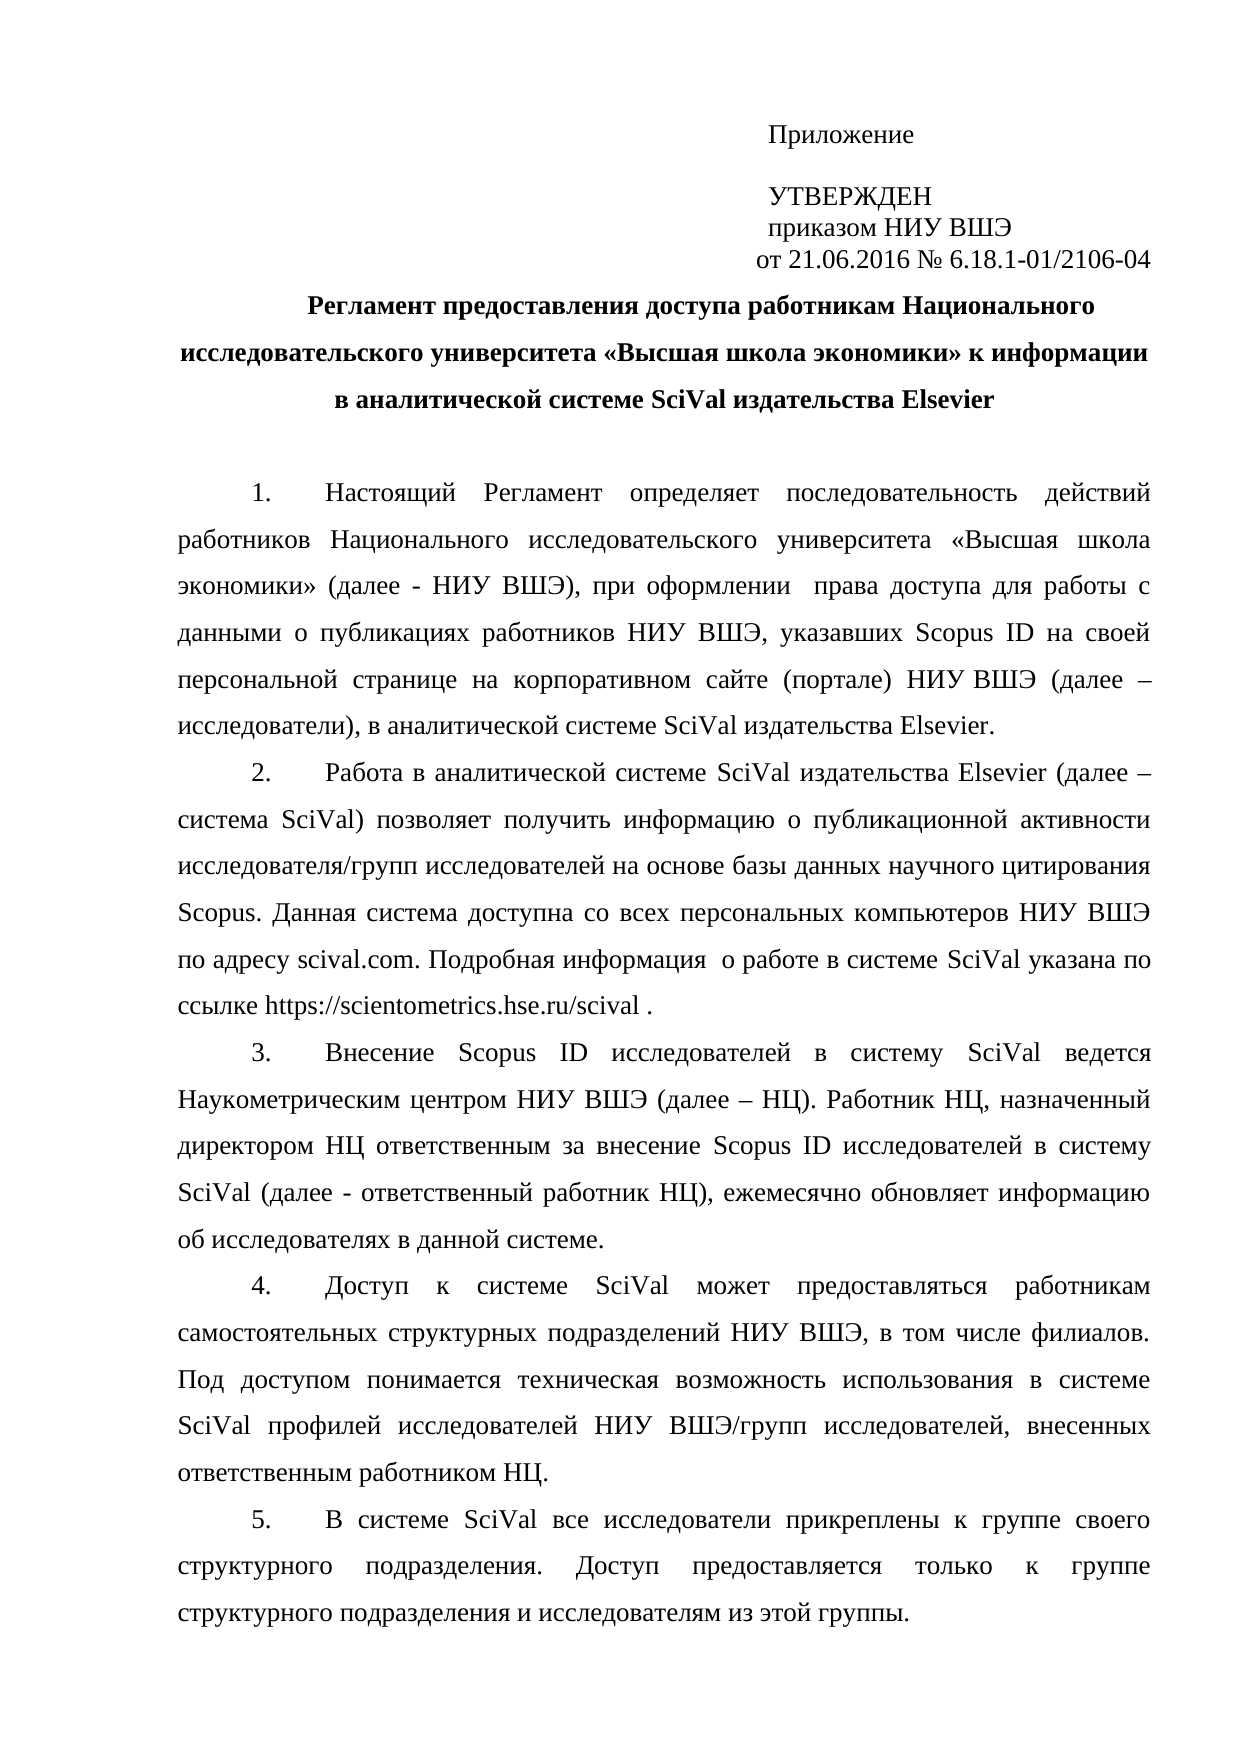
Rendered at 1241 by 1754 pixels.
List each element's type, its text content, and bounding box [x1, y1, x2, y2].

text УТВЕРЖДЕН [620, 180, 1152, 212]
text 2. Работа в аналитической системе SciVal издательства Elsevier (далее – система SciVal) позволяет получить информацию о публикационной активности исследователя/групп исследователей на основе базы данных научного цитирования Scopus. Данная система доступна со всех персональных компьютеров НИУ ВШЭ по адресу scival.com. Подробная информация о работе в системе SciVal указана по ссылке https://scientometrics.hse.ru/scival . [177, 756, 1152, 1021]
text от 21.06.2016 № 6.18.1-01/2106-04 [620, 243, 1152, 274]
text 1. Настоящий Регламент определяет последовательность действий работников Национального исследовательского университета «Высшая школа экономики» (далее - НИУ ВШЭ), при оформлении права доступа для работы с данными о публикациях работников НИУ ВШЭ, указавших Scopus ID на своей персональной странице на корпоративном сайте (портале) НИУ ВШЭ (далее – исследователи), в аналитической системе SciVal издательства Elsevier. [177, 476, 1152, 741]
text 4. Доступ к системе SciVal может предоставляться работникам самостоятельных структурных подразделений НИУ ВШЭ, в том числе филиалов. Под доступом понимается техническая возможность использования в системе SciVal профилей исследователей НИУ ВШЭ/групп исследователей, внесенных ответственным работником НЦ. [177, 1269, 1152, 1487]
text приказом НИУ ВШЭ [620, 212, 1152, 243]
text Приложение [620, 118, 1152, 149]
text 5. В системе SciVal все исследователи прикреплены к группе своего структурного подразделения. Доступ предоставляется только к группе структурного подразделения и исследователям из этой группы. [177, 1503, 1152, 1627]
text Регламент предоставления доступа работникам Национального исследовательского университета «Высшая школа экономики» к информации в аналитической системе SciVal издательства Elsevier [177, 289, 1152, 414]
text 3. Внесение Scopus ID исследователей в систему SciVal ведется Наукометрическим центром НИУ ВШЭ (далее – НЦ). Работник НЦ, назначенный директором НЦ ответственным за внесение Scopus ID исследователей в систему SciVal (далее - ответственный работник НЦ), ежемесячно обновляет информацию об исследователях в данной системе. [177, 1036, 1152, 1254]
